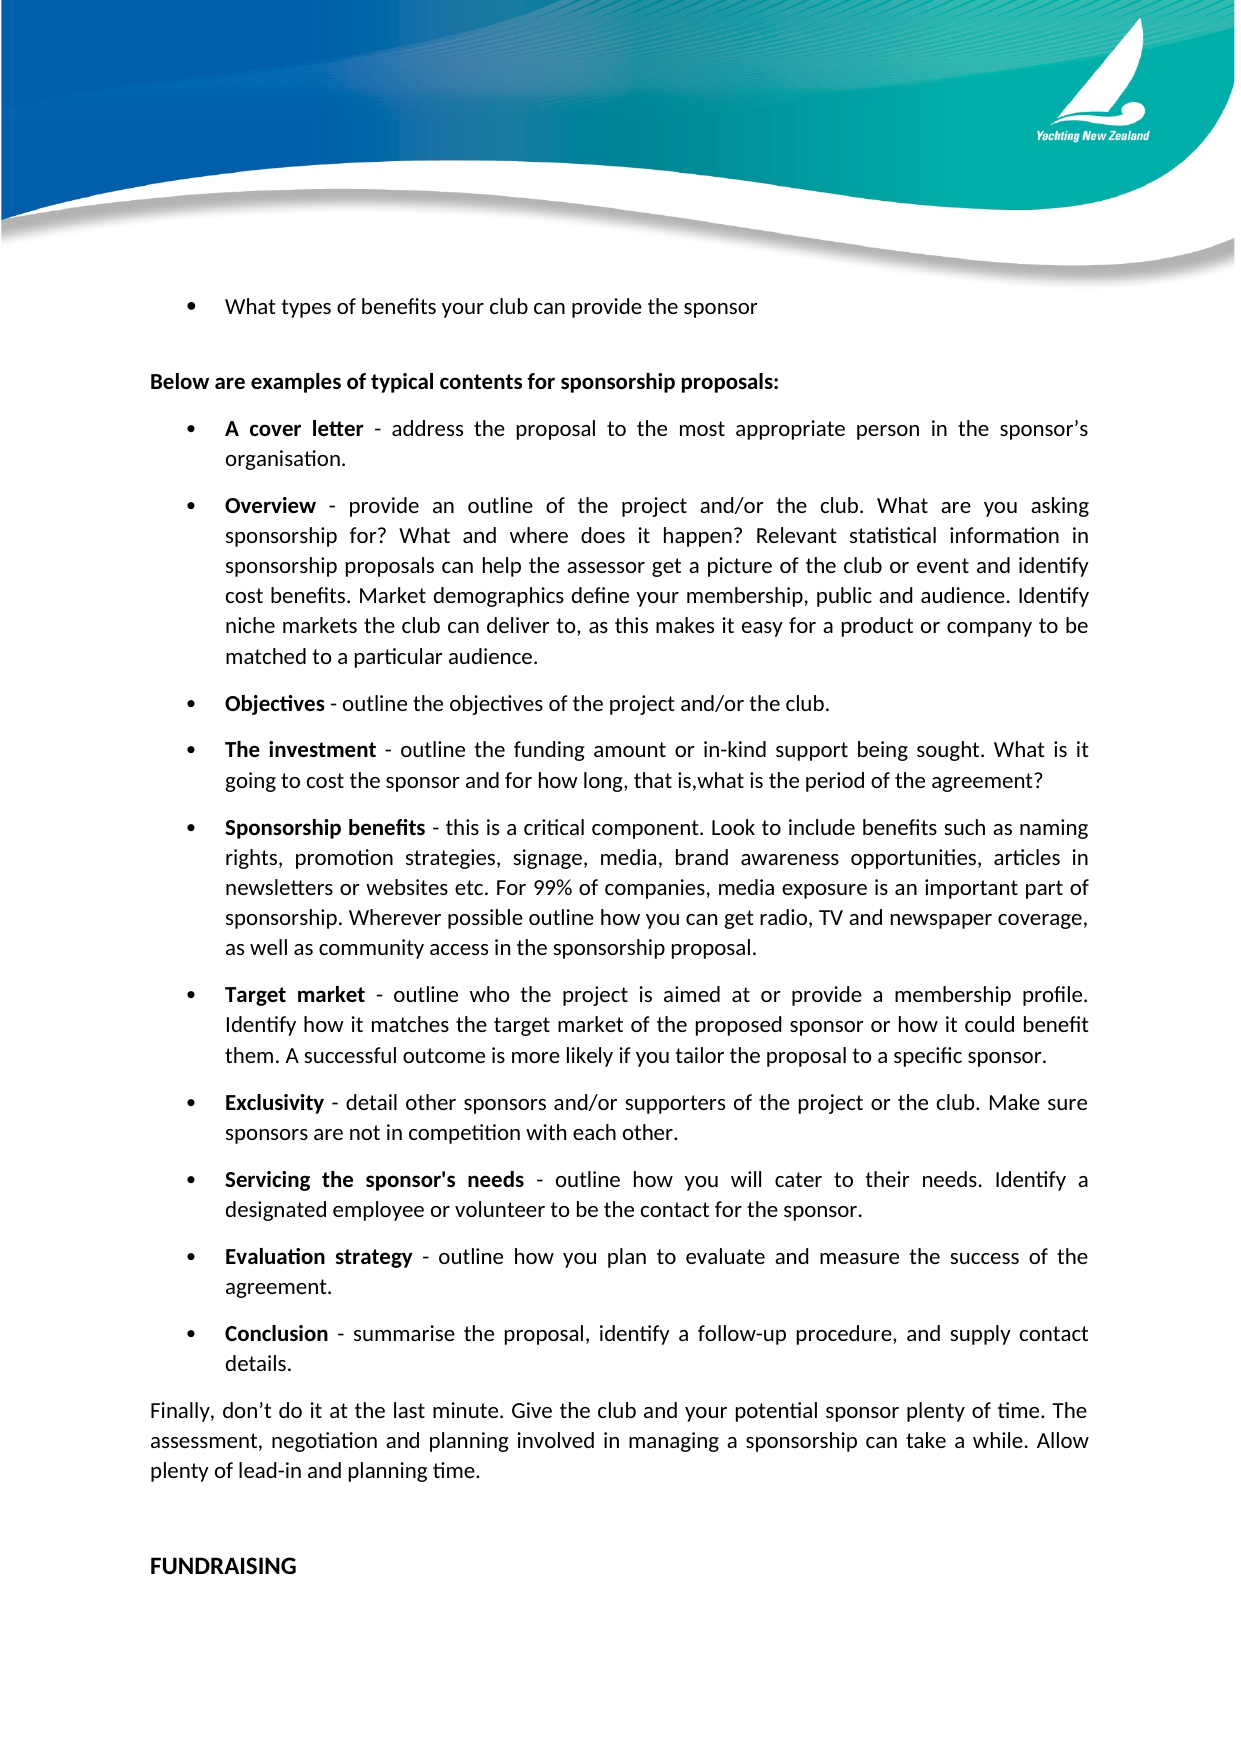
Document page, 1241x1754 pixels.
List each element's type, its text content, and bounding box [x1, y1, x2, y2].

list Target market - outline who the project is aimed at or provide a membership profile. Identify how it matches the target market of the proposed sponsor or how it could benefit them. A successful outcome is more likely if you tailor the proposal to a specific sponsor. [187, 980, 1090, 1069]
text Finally, don’t do it at the last minute. Give the club and your potential sponsor plenty of time. The assessment, negotiation and planning involved in managing a sponsorship can take a while. Allow plenty of lead-in and planning time. [150, 1396, 1090, 1484]
text FUNDRAISING [150, 1550, 1090, 1581]
list Exclusivity - detail other sponsors and/or supporters of the project or the club. Make sure sponsors are not in competition with each other. [187, 1088, 1090, 1146]
list A cover letter - address the proposal to the most appropriate person in the sponsor’s organisation. [187, 414, 1090, 472]
text Below are examples of typical contents for sponsorship proposals: [150, 367, 1090, 395]
list Evaluation strategy - outline how you plan to evaluate and measure the success of the agreement. [187, 1242, 1090, 1300]
list What types of benefits your club can provide the sponsor [187, 291, 1090, 320]
list The investment - outline the funding amount or in-kind support being sought. What is it going to cost the sponsor and for how long, that is,what is the period of the agreement? [187, 736, 1090, 794]
list Sponsorship benefits - this is a critical component. Look to include benefits such as naming rights, promotion strategies, signage, media, brand awareness opportunities, articles in newsletters or websites etc. For 99% of companies, media exposure is an important part of sponsorship. Wherever possible outline how you can get radio, TV and newspaper coverage, as well as community access in the sponsorship proposal. [187, 813, 1090, 961]
list Overview - provide an outline of the project and/or the club. What are you asking sponsorship for? What and where does it happen? Relevant statistical information in sponsorship proposals can help the assessor get a picture of the club or event and identify cost benefits. Market demographics define your membership, public and audience. Identify niche markets the club can deliver to, as this makes it easy for a product or company to be matched to a particular audience. [187, 491, 1090, 670]
picture [0, 0, 1233, 291]
list Conclusion - summarise the proposal, identify a follow-up procedure, and supply contact details. [187, 1319, 1090, 1377]
list Objectives - outline the objectives of the project and/or the club. [187, 689, 1090, 717]
list Servicing the sponsor's needs - outline how you will cater to their needs. Identify a designated employee or volunteer to be the contact for the sponsor. [187, 1165, 1090, 1223]
